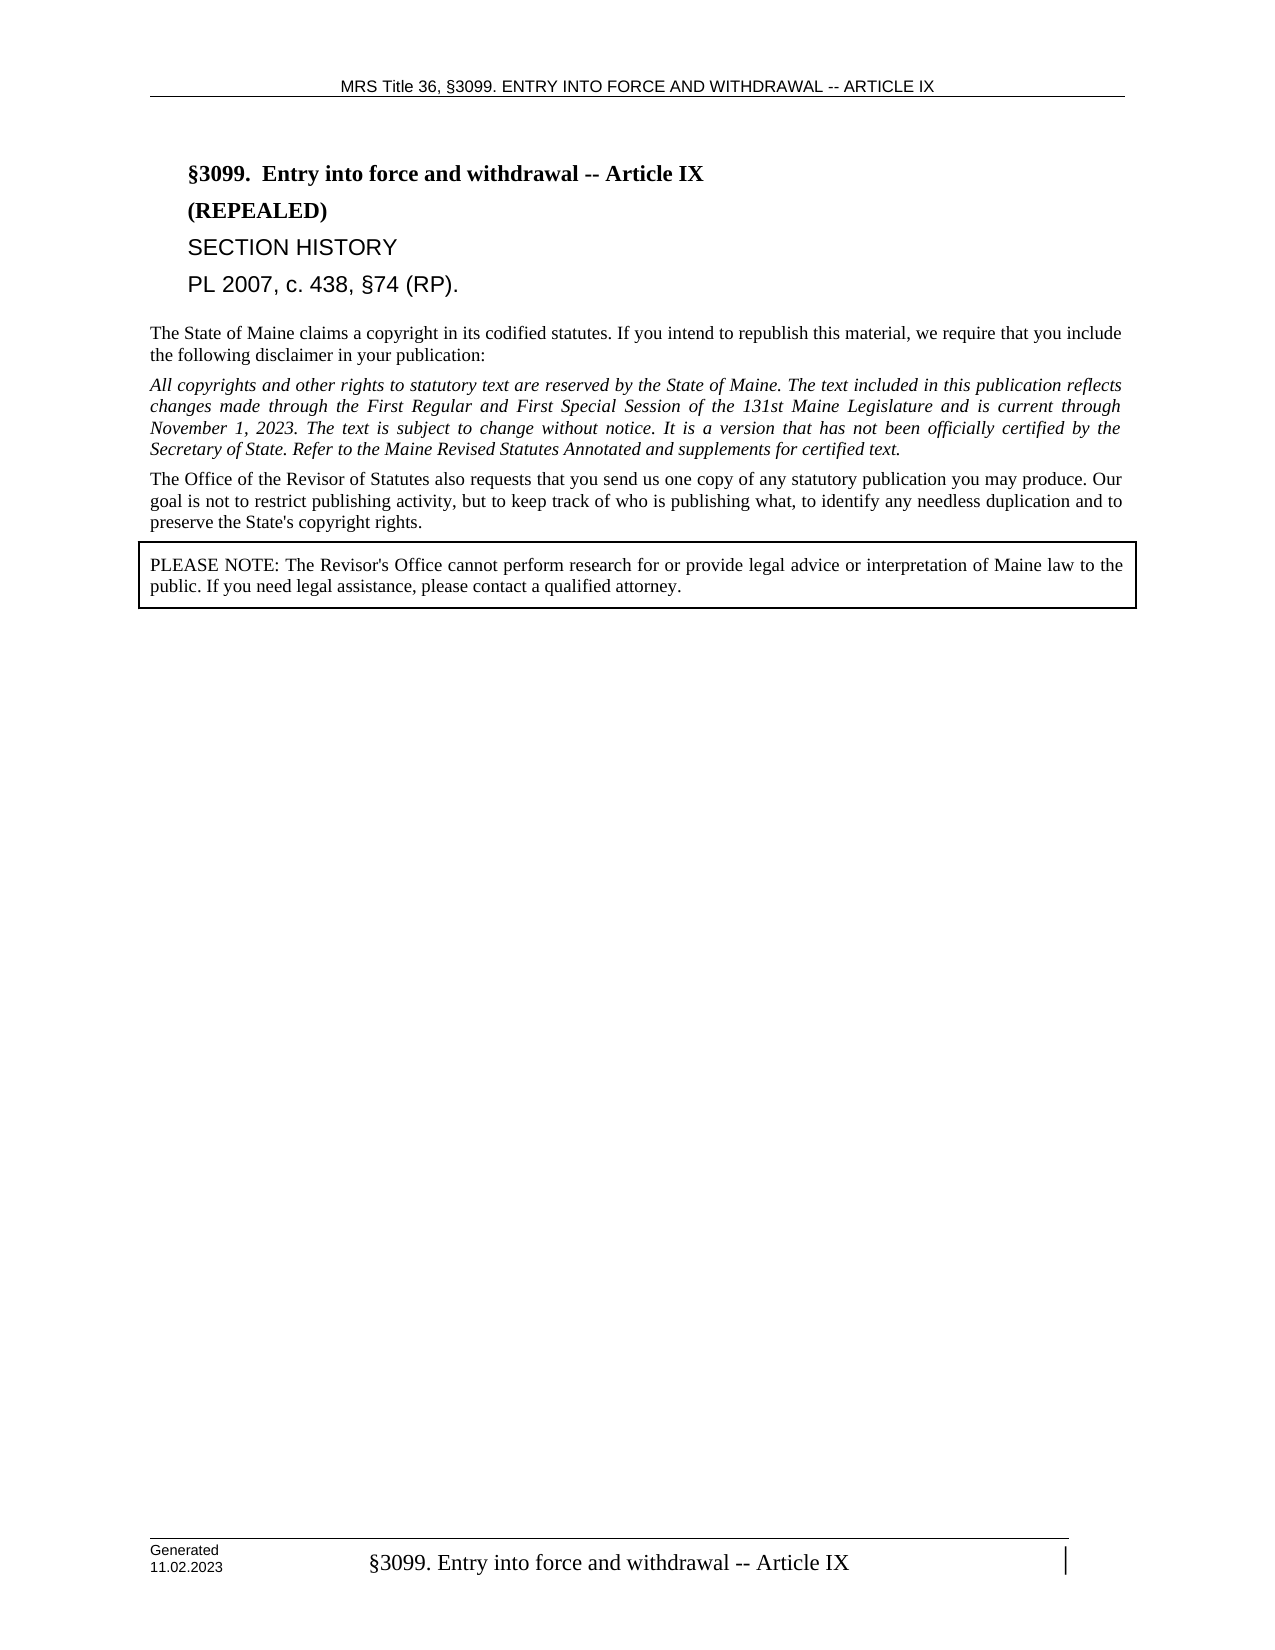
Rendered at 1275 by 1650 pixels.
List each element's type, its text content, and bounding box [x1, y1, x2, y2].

text The State of Maine claims a copyright in its codified statutes. If you intend to republish this material, we require that you include the following disclaimer in your publication: [150, 322, 1125, 365]
text SECTION HISTORY [187, 234, 1125, 260]
text All copyrights and other rights to statutory text are reserved by the State of Maine. The text included in this publication reflects changes made through the First Regular and First Special Session of the 131st Maine Legislature and is current through November 1, 2023 . The text is subject to change without notice. It is a version that has not been officially certified by the Secretary of State. Refer to the Maine Revised Statutes Annotated and supplements for certified text. [150, 373, 1125, 460]
text PL 2007, c. 438, §74 (RP). [187, 271, 1125, 297]
text The Office of the Revisor of Statutes also requests that you send us one copy of any statutory publication you may produce. Our goal is not to restrict publishing activity, but to keep track of who is publishing what, to identify any needless duplication and to preserve the State's copyright rights. [150, 468, 1125, 533]
text §3099. Entry into force and withdrawal -- Article IX [187, 160, 1125, 187]
text PLEASE NOTE: The Revisor's Office cannot perform research for or provide legal advice or interpretation of Maine law to the public. If you need legal assistance, please contact a qualified attorney. [140, 543, 1135, 607]
text (REPEALED) [187, 197, 1125, 223]
